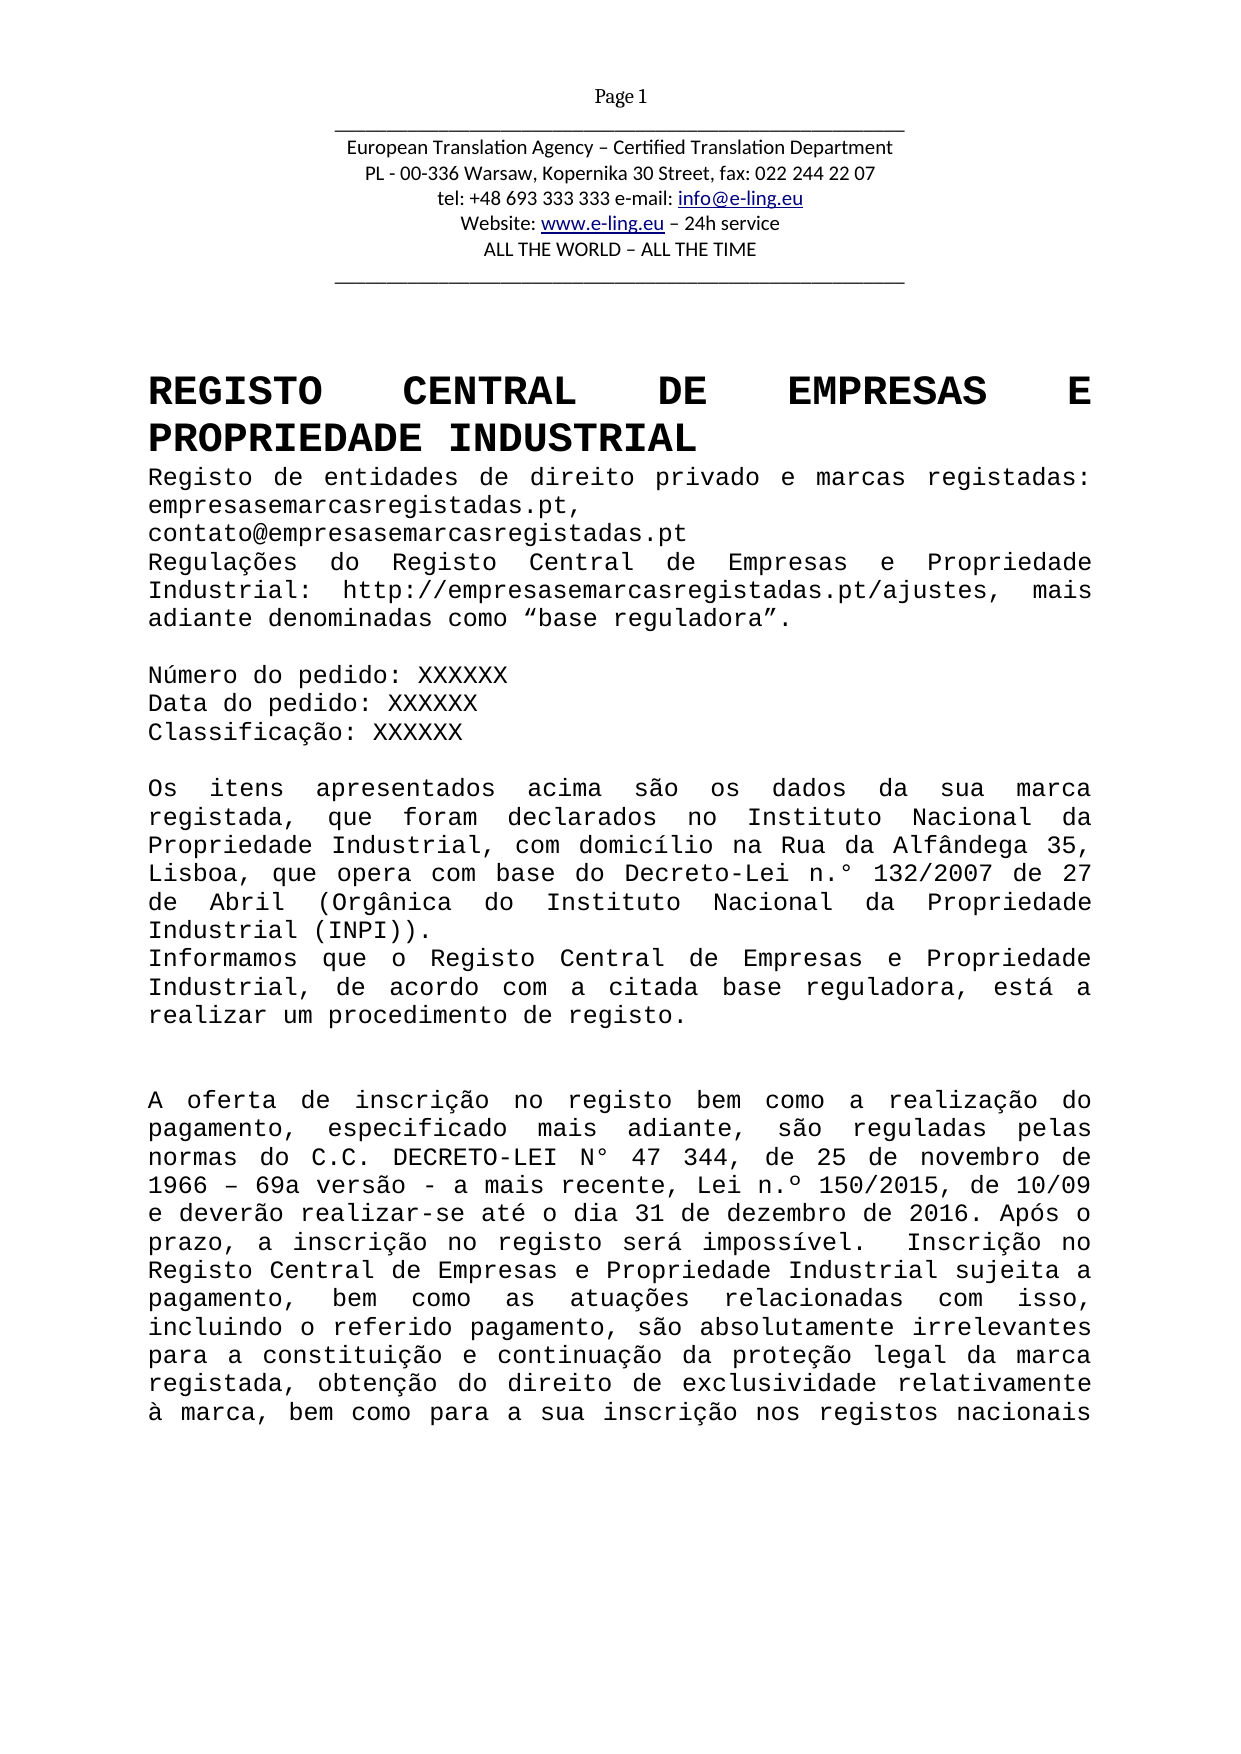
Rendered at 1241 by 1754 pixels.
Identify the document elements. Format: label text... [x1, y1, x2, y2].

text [148, 1087, 1092, 1427]
text Data do pedido: XXXXXX [148, 691, 1092, 719]
text Regulações do Registo Central de Empresas e Propriedade Industrial: http://empresasemarcasregistadas.pt/ajustes, mais adiante denominadas como “base reguladora”. [148, 549, 1092, 634]
text REGISTO CENTRAL DE EMPRESAS E PROPRIEDADE INDUSTRIAL [148, 370, 1092, 464]
text Os itens apresentados acima são os dados da sua marca registada, que foram declarados no Instituto Nacional da Propriedade Industrial, com domicílio na Rua da Alfândega 35, Lisboa, que opera com base do Decreto-Lei n.° 132/2007 de 27 de Abril (Orgânica do Instituto Nacional da Propriedade Industrial (INPI)). [148, 776, 1092, 946]
text Informamos que o Registo Central de Empresas e Propriedade Industrial, de acordo com a citada base reguladora, está a realizar um procedimento de registo. [148, 946, 1092, 1031]
text Registo de entidades de direito privado e marcas registadas: empresasemarcasregistadas.pt, contato@empresasemarcasregistadas.pt [148, 464, 1092, 549]
text Número do pedido: XXXXXX [148, 662, 1092, 691]
text Classificação: XXXXXX [148, 719, 1092, 747]
